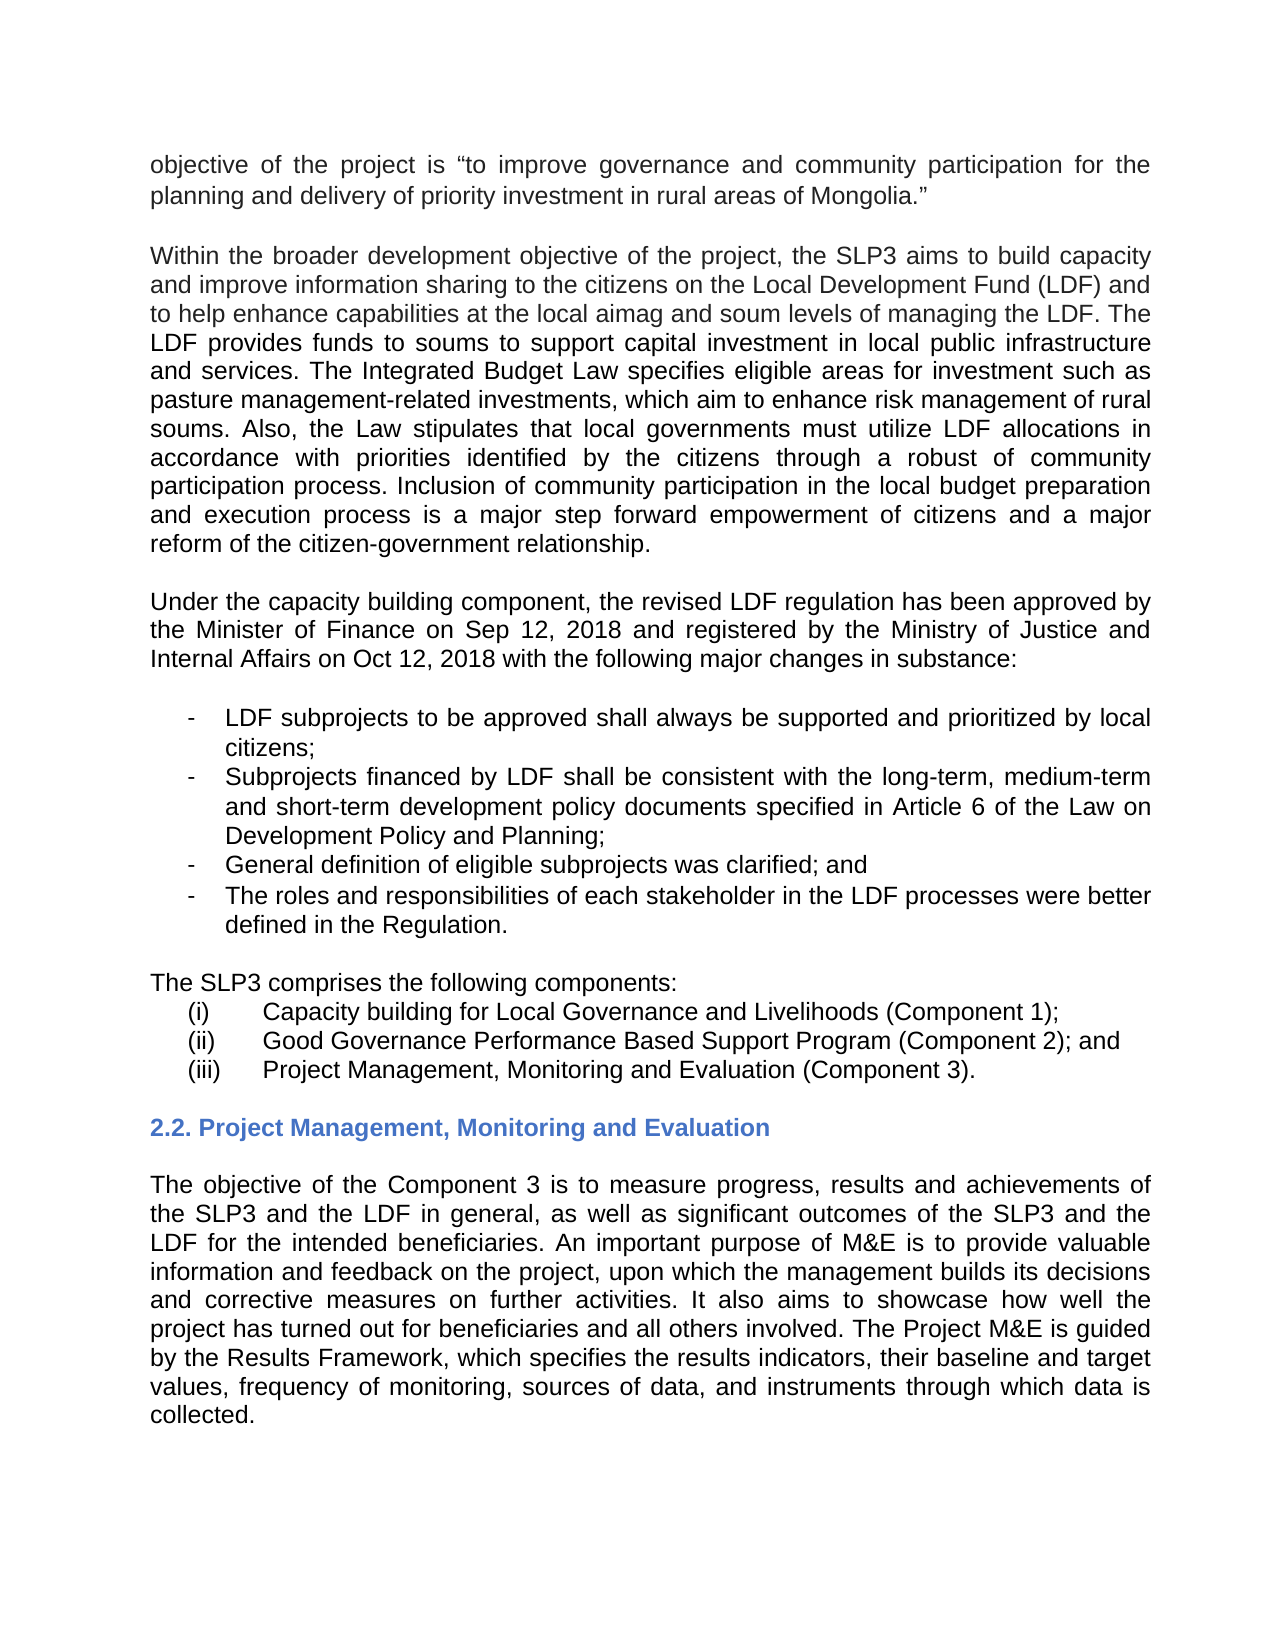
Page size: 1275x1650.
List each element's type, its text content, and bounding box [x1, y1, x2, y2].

list The roles and responsibilities of each stakeholder in the LDF processes were better defined in the Regulation. [187, 880, 1153, 939]
text The Government of Mongolia, represented by the Ministry of Finance (MOF), is implementing the Third Sustainable Livelihoods Project (SLP3), which is funded by the World Bank and the Swiss Agency for Development and Cooperation. The development objective of the project is “to improve governance and community participation for the planning and delivery of priority investment in rural areas of Mongolia.” [150, 179, 1153, 210]
text 2.2. Project Management, Monitoring and Evaluation [150, 1112, 1153, 1141]
list LDF subprojects to be approved shall always be supported and prioritized by local citizens; [187, 702, 1153, 761]
list Capacity building for Local Governance and Livelihoods (Component 1); [187, 997, 1153, 1026]
text Within the broader development objective of the project, the SLP3 aims to build capacity and improve information sharing to the citizens on the Local Development Fund (LDF) and to help enhance capabilities at the local aimag and soum levels of managing the LDF. The LDF provides funds to soums to support capital investment in local public infrastructure and services. The Integrated Budget Law specifies eligible areas for investment such as pasture management-related investments, which aim to enhance risk management of rural soums. Also, the Law stipulates that local governments must utilize LDF allocations in accordance with priorities identified by the citizens through a robust of community participation process. Inclusion of community participation in the local budget preparation and execution process is a major step forward empowerment of citizens and a major reform of the citizen-government relationship. [150, 327, 1153, 557]
list Subprojects financed by LDF shall be consistent with the long-term, medium-term and short-term development policy documents specified in Article 6 of the Law on Development Policy and Planning; [187, 761, 1153, 849]
text Under the capacity building component, the revised LDF regulation has been approved by the Minister of Finance on Sep 12, 2018 and registered by the Ministry of Justice and Internal Affairs on Oct 12, 2018 with the following major changes in substance: [150, 587, 1153, 673]
list Project Management, Monitoring and Evaluation (Component 3). [187, 1054, 1153, 1083]
text The SLP3 comprises the following components: [150, 968, 1153, 997]
list General definition of eligible subprojects was clarified; and [187, 849, 1153, 880]
list Good Governance Performance Based Support Program (Component 2); and [187, 1026, 1153, 1054]
text The objective of the Component 3 is to measure progress, results and achievements of the SLP3 and the LDF in general, as well as significant outcomes of the SLP3 and the LDF for the intended beneficiaries. An important purpose of M&E is to provide valuable information and feedback on the project, upon which the management builds its decisions and corrective measures on further activities. It also aims to showcase how well the project has turned out for beneficiaries and all others involved. The Project M&E is guided by the Results Framework, which specifies the results indicators, their baseline and target values, frequency of monitoring, sources of data, and instruments through which data is collected. [150, 1170, 1153, 1429]
